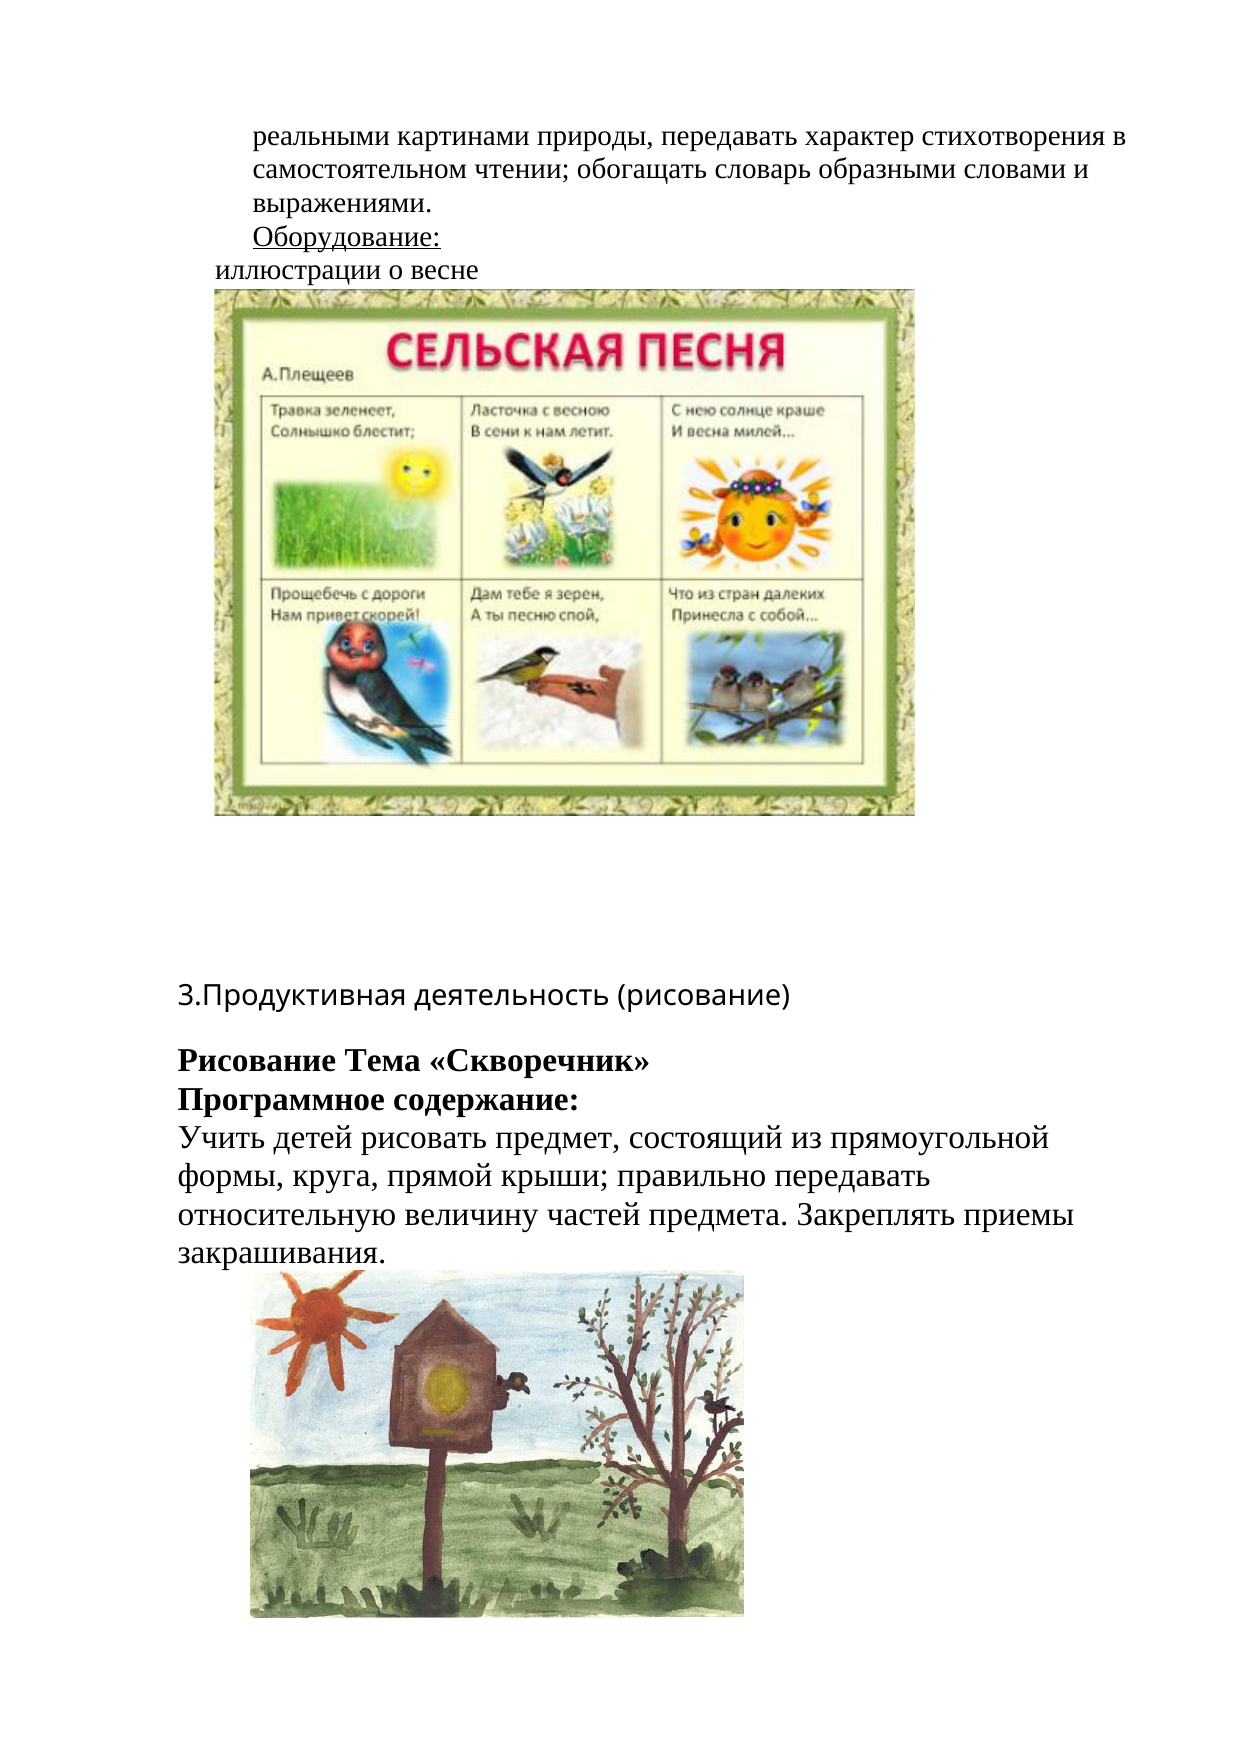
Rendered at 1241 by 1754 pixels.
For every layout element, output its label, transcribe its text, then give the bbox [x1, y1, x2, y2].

text 3.Продуктивная деятельность (рисование) [177, 974, 1152, 1014]
text Программное содержание: [177, 1079, 1152, 1117]
text Учить детей рисовать предмет, состоящий из прямоугольной формы, круга, прямой крыши; правильно передавать относительную величину частей предмета. Закреплять приемы закрашивания. [177, 1117, 1152, 1270]
picture [214, 289, 915, 816]
picture [250, 1270, 744, 1618]
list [252, 118, 1152, 219]
list Оборудование: [252, 219, 1152, 252]
text Рисование Тема «Скворечник» [177, 1040, 1152, 1079]
